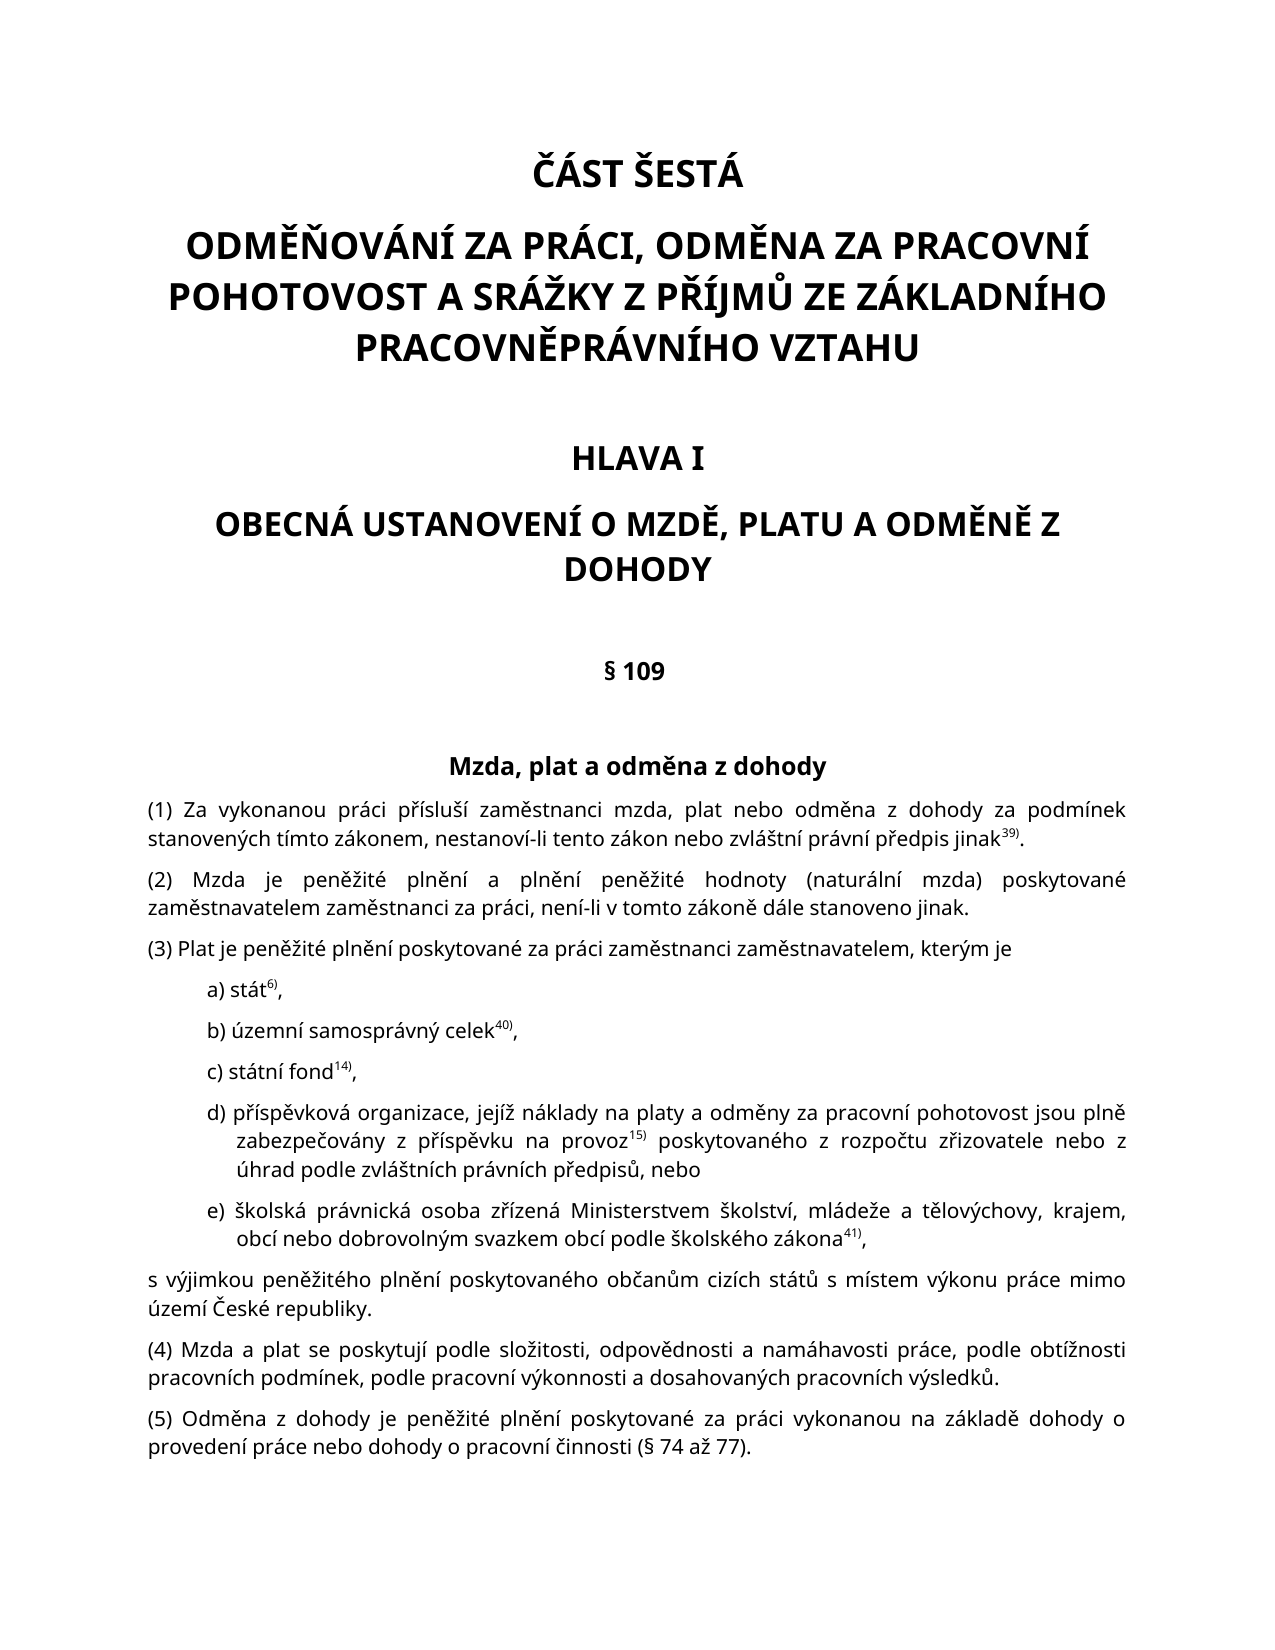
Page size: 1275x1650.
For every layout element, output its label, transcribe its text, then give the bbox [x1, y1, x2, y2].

text a) stát6), [207, 975, 1127, 1004]
text (2) Mzda je peněžité plnění a plnění peněžité hodnoty (naturální mzda) poskytované zaměstnavatelem zaměstnanci za práci, není-li v tomto zákoně dále stanoveno jinak. [148, 865, 1127, 922]
text c) státní fond14), [207, 1057, 1127, 1086]
subtitle OBECNÁ USTANOVENÍ O MZDĚ, PLATU A ODMĚNĚ Z DOHODY [148, 501, 1127, 591]
text § 109 [148, 653, 1127, 687]
text (4) Mzda a plat se poskytují podle složitosti, odpovědnosti a namáhavosti práce, podle obtížnosti pracovních podmínek, podle pracovní výkonnosti a dosahovaných pracovních výsledků. [148, 1335, 1127, 1392]
text (5) Odměna z dohody je peněžité plnění poskytované za práci vykonanou na základě dohody o provedení práce nebo dohody o pracovní činnosti (§ 74 až 77). [148, 1404, 1127, 1461]
text d) příspěvková organizace, jejíž náklady na platy a odměny za pracovní pohotovost jsou plně zabezpečovány z příspěvku na provoz15) poskytovaného z rozpočtu zřizovatele nebo z úhrad podle zvláštních právních předpisů, nebo [207, 1098, 1127, 1183]
text e) školská právnická osoba zřízená Ministerstvem školství, mládeže a tělovýchovy, krajem, obcí nebo dobrovolným svazkem obcí podle školského zákona41), [207, 1196, 1127, 1253]
subtitle ODMĚŇOVÁNÍ ZA PRÁCI, ODMĚNA ZA PRACOVNÍ POHOTOVOST A SRÁŽKY Z PŘÍJMŮ ZE ZÁKLADNÍHO PRACOVNĚPRÁVNÍHO VZTAHU [148, 219, 1127, 373]
subtitle Mzda, plat a odměna z dohody [148, 749, 1127, 783]
subtitle HLAVA I [148, 434, 1127, 480]
text (1) Za vykonanou práci přísluší zaměstnanci mzda, plat nebo odměna z dohody za podmínek stanovených tímto zákonem, nestanoví-li tento zákon nebo zvláštní právní předpis jinak39). [148, 796, 1127, 852]
text (3) Plat je peněžité plnění poskytované za práci zaměstnanci zaměstnavatelem, kterým je [148, 934, 1127, 963]
text s výjimkou peněžitého plnění poskytovaného občanům cizích států s místem výkonu práce mimo území České republiky. [148, 1265, 1127, 1322]
text b) územní samosprávný celek40), [207, 1016, 1127, 1045]
subtitle ČÁST ŠESTÁ [148, 148, 1127, 199]
